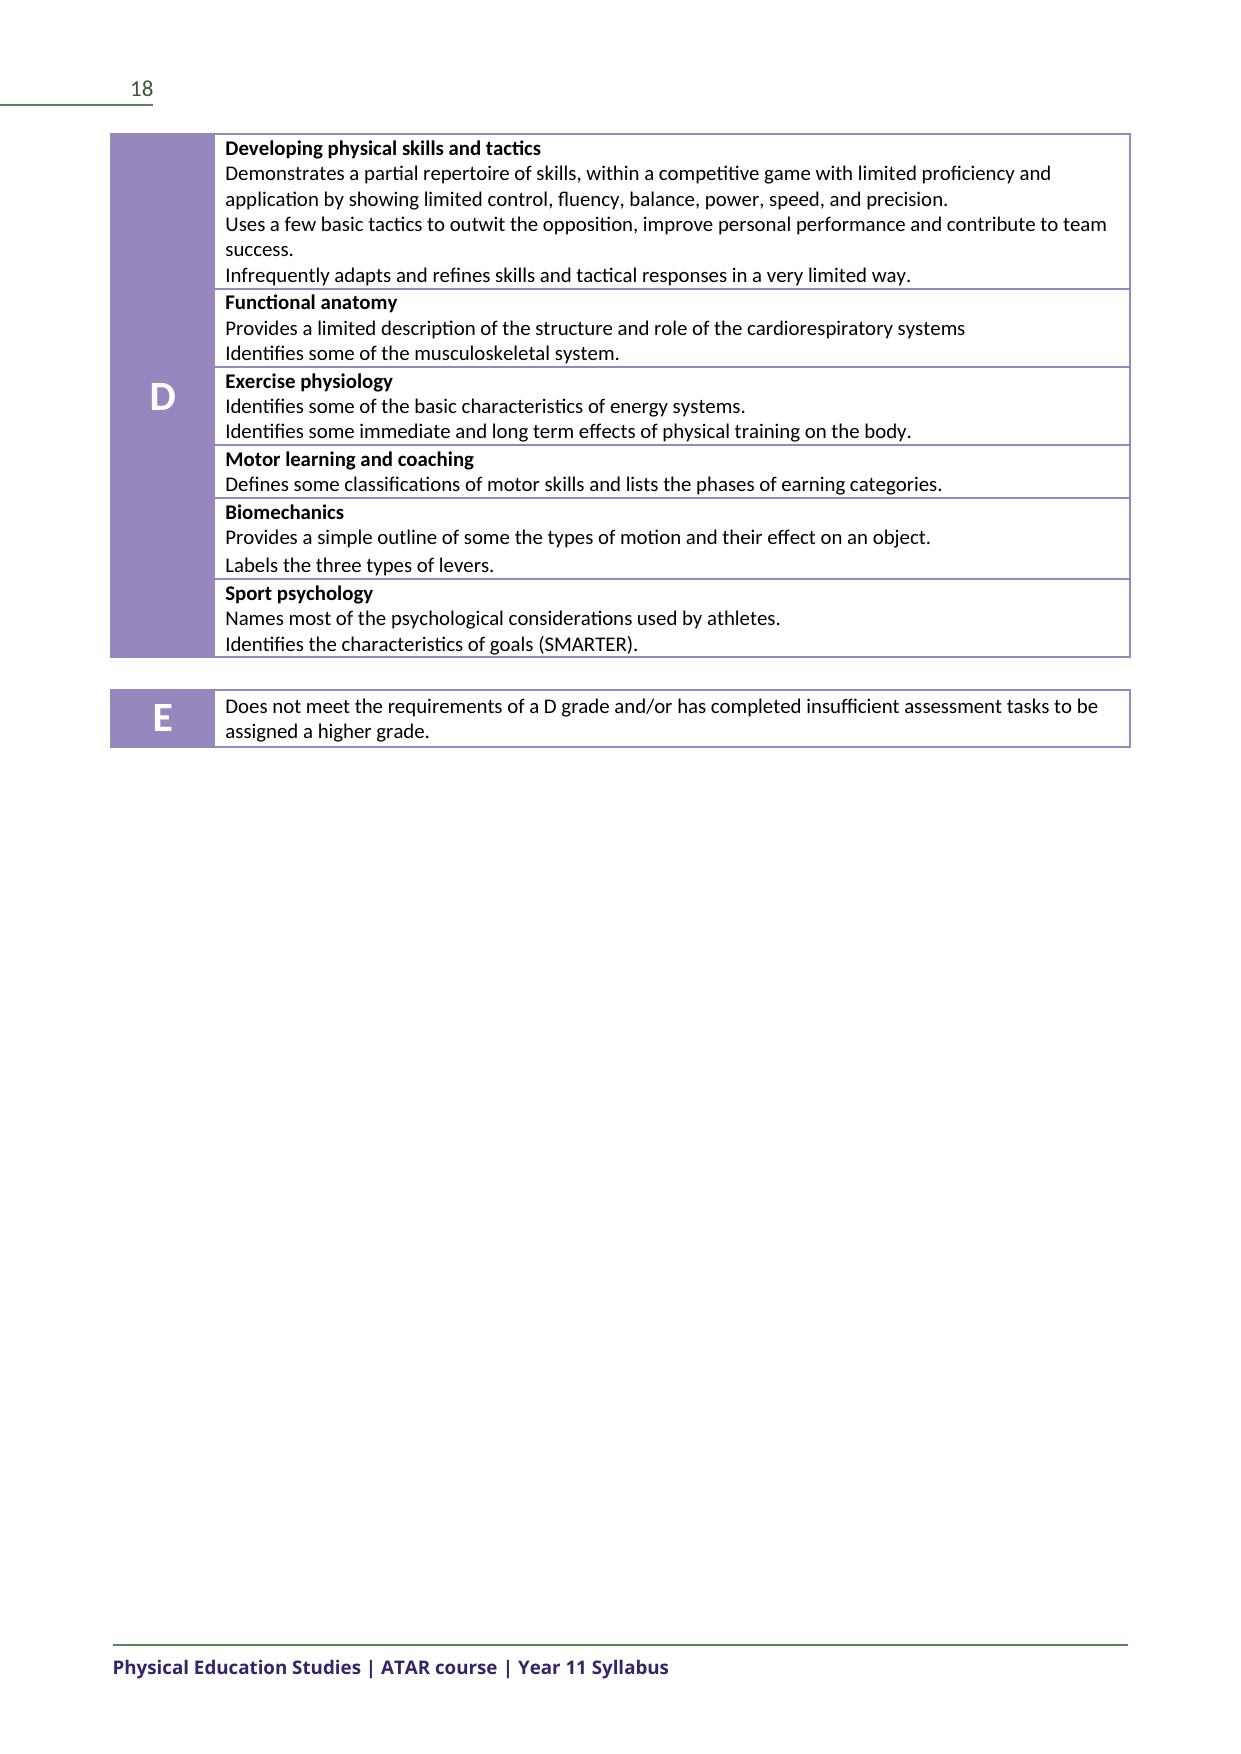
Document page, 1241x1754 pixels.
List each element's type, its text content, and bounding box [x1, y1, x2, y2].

table_header Does not meet the requirements of a D grade and/or has completed insufficient assessment tasks to be assigned a higher grade. [215, 691, 1129, 746]
table_cell Biomechanics Provides a simple outline of some the types of motion and their effect on an object. Labels the three types of levers. [215, 499, 1129, 578]
table_header E [112, 691, 213, 746]
table_header D [112, 135, 213, 656]
table_cell Motor learning and coaching Defines some classifications of motor skills and lists the phases of earning categories. [215, 446, 1129, 497]
table_cell Functional anatomy Provides a limited description of the structure and role of the cardiorespiratory systems Identifies some of the musculoskeletal system. [215, 290, 1129, 366]
table_cell Exercise physiology Identifies some of the basic characteristics of energy systems. Identifies some immediate and long term effects of physical training on the body. [215, 368, 1129, 444]
table_cell Sport psychology Names most of the psychological considerations used by athletes. Identifies the characteristics of goals (SMARTER). [215, 580, 1129, 656]
table_header Developing physical skills and tactics Demonstrates a partial repertoire of skills, within a competitive game with limited proficiency and application by showing limited control, fluency, balance, power, speed, and precision. Uses a few basic tactics to outwit the opposition, improve personal performance and contribute to team success. Infrequently adapts and refines skills and tactical responses in a very limited way. [215, 135, 1129, 287]
